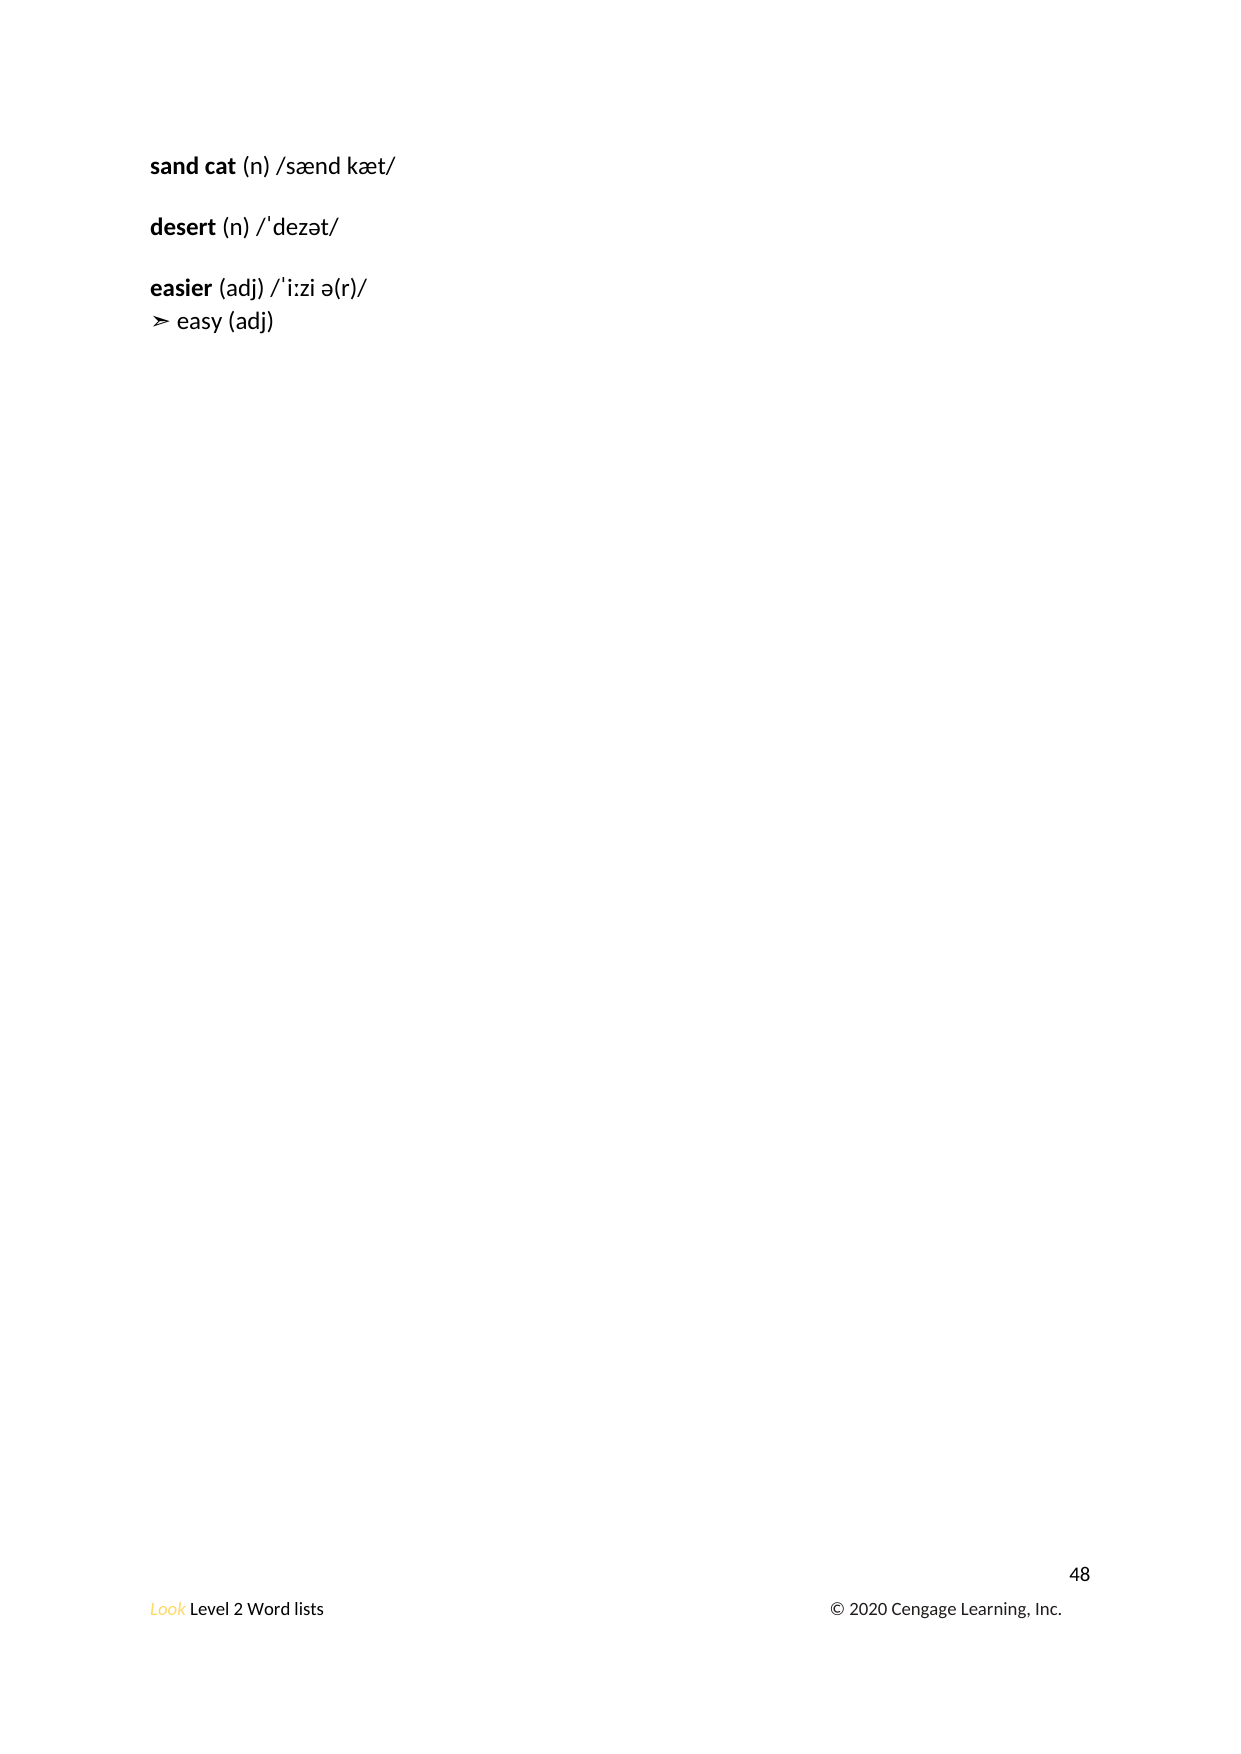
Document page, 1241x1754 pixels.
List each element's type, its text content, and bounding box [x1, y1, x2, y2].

text sand cat (n) /sænd kæt/ [150, 150, 1090, 181]
text ➣ easy (adj) [150, 303, 1090, 337]
text desert (n) /ˈdezət/ [150, 211, 1090, 242]
text easier (adj) /ˈiːzi ə(r)/ [150, 272, 1090, 303]
